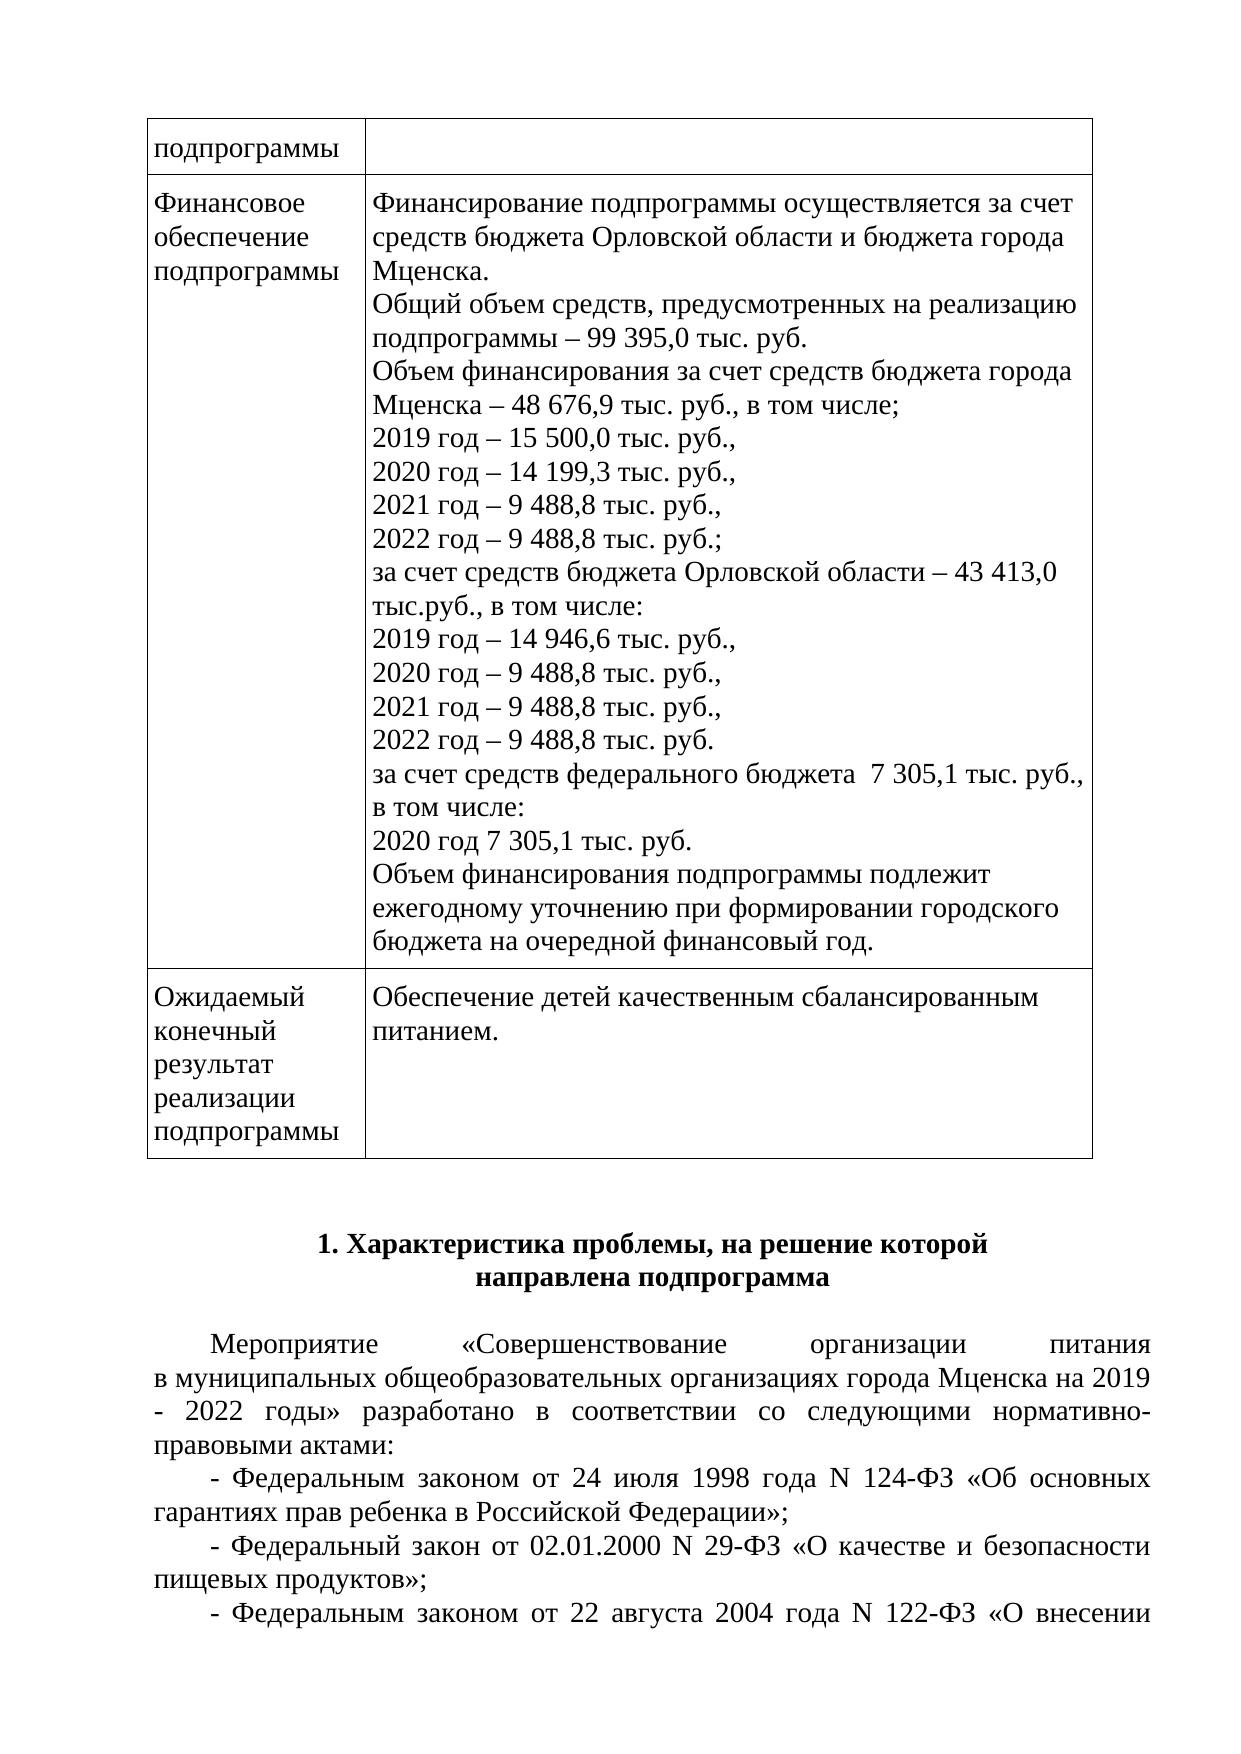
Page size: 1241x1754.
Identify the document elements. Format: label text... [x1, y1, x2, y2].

title направлена подпрограмма [153, 1259, 1152, 1293]
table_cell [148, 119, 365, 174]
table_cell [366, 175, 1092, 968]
title 1. Характеристика проблемы, на решение которой [153, 1226, 1152, 1259]
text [153, 1595, 1152, 1628]
text Мероприятие «Совершенствование организации питания в муниципальных общеобразовательных организациях города Мценска на 2019 - 2022 годы» разработано в соответствии со следующими нормативно-правовыми актами: [153, 1326, 1152, 1461]
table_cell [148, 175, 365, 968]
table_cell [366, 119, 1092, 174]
text - Федеральным законом от 24 июля 1998 года N 124-ФЗ «Об основных гарантиях прав ребенка в Российской Федерации»; [153, 1461, 1152, 1528]
text - Федеральный закон от 02.01.2000 N 29-ФЗ «О качестве и безопасности пищевых продуктов»; [153, 1528, 1152, 1595]
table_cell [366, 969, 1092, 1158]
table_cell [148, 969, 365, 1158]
